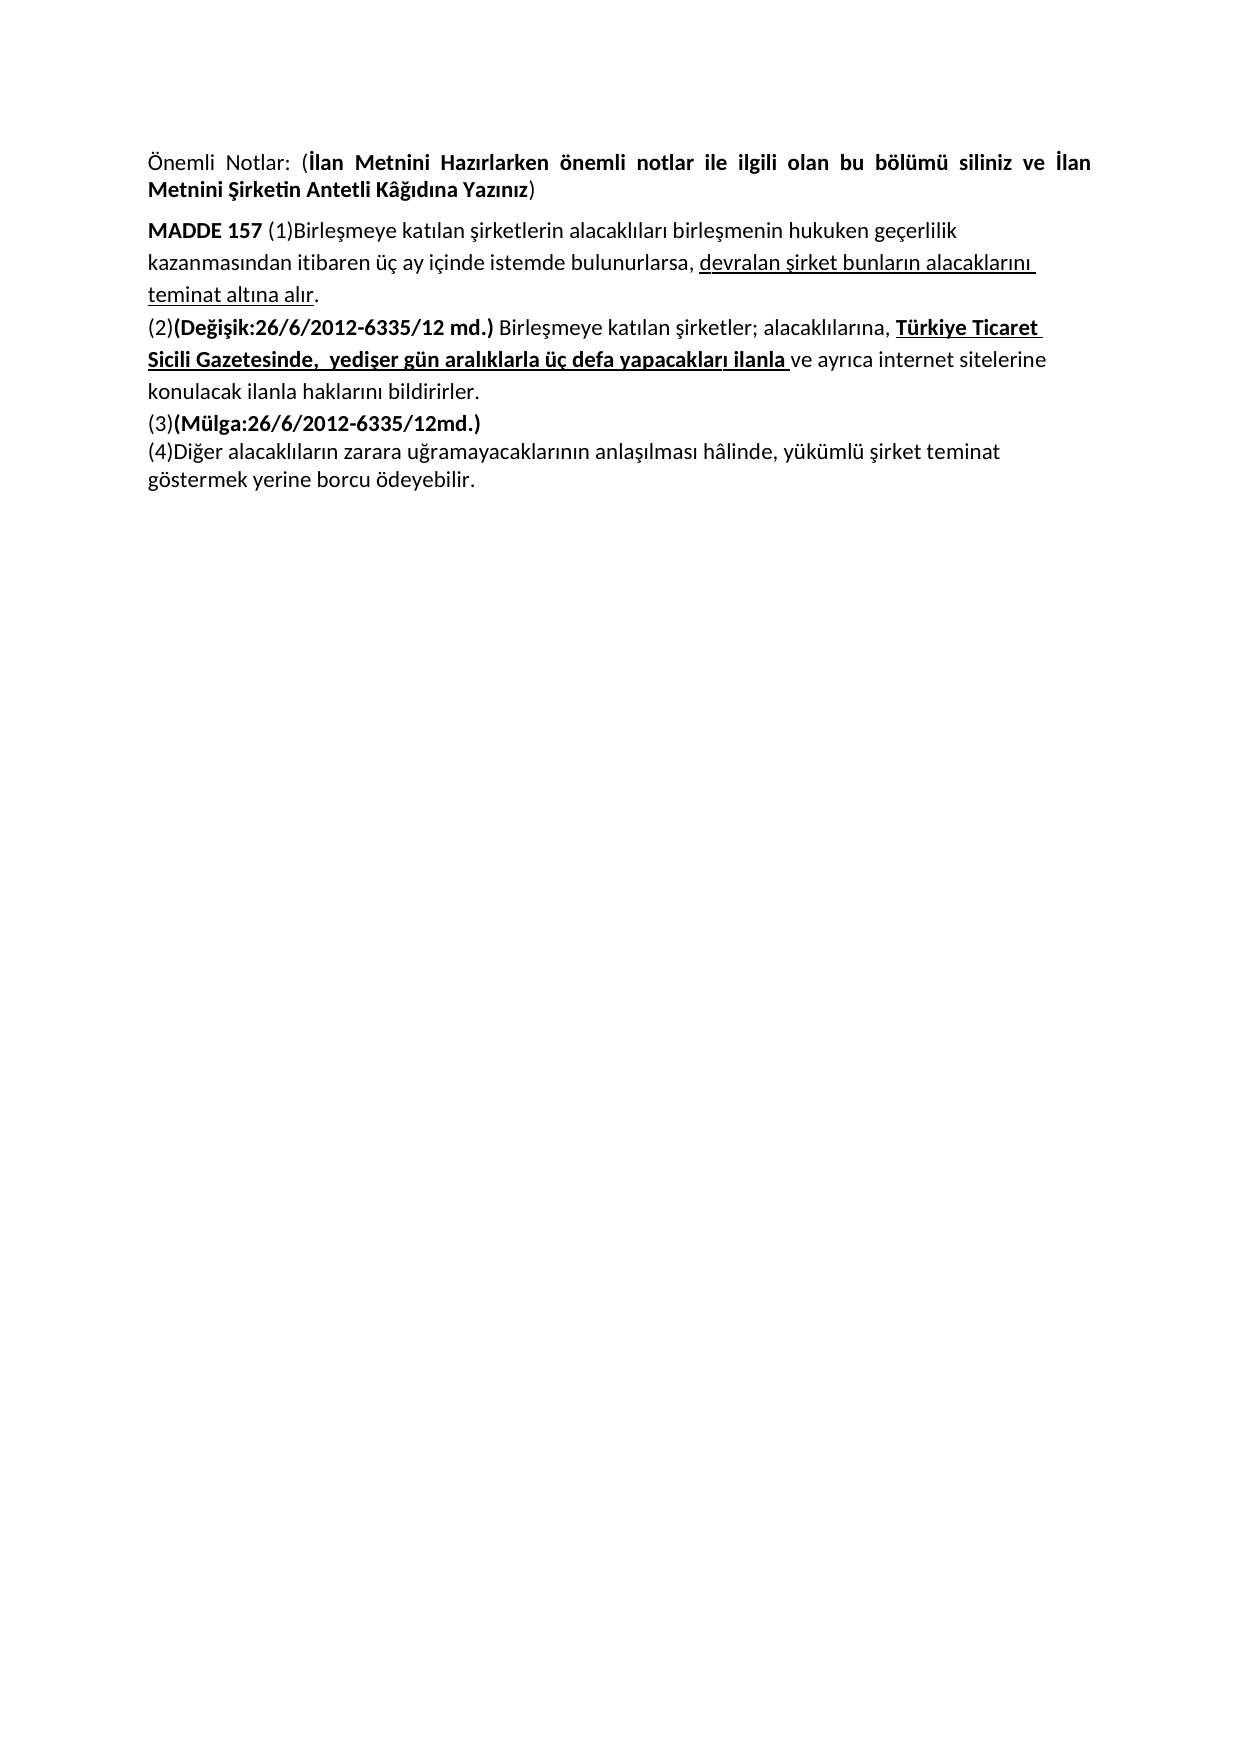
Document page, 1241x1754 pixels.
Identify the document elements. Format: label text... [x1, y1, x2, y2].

text (2)(Değişik:26/6/2012-6335/12 md.) Birleşmeye katılan şirketler; alacaklılarına, Türkiye Ticaret Sicili Gazetesinde, yedişer gün aralıklarla üç defa yapacakları ilanla ve ayrıca internet sitelerine konulacak ilanla haklarını bildirirler. [148, 313, 1086, 405]
text MADDE 157 (1)Birleşmeye katılan şirketlerin alacaklıları birleşmenin hukuken geçerlilik kazanmasından itibaren üç ay içinde istemde bulunurlarsa, devralan şirket bunların alacaklarını teminat altına alır. [148, 216, 1085, 308]
text (3)(Mülga:26/6/2012-6335/12md.) [148, 409, 1095, 437]
text (4)Diğer alacaklıların zarara uğramayacaklarının anlaşılması hâlinde, yükümlü şirket teminat göstermek yerine borcu ödeyebilir. [148, 437, 1093, 493]
text Önemli Notlar: (İlan Metnini Hazırlarken önemli notlar ile ilgili olan bu bölümü siliniz ve İlan Metnini Şirketin Antetli Kâğıdına Yazınız) [148, 148, 1093, 204]
